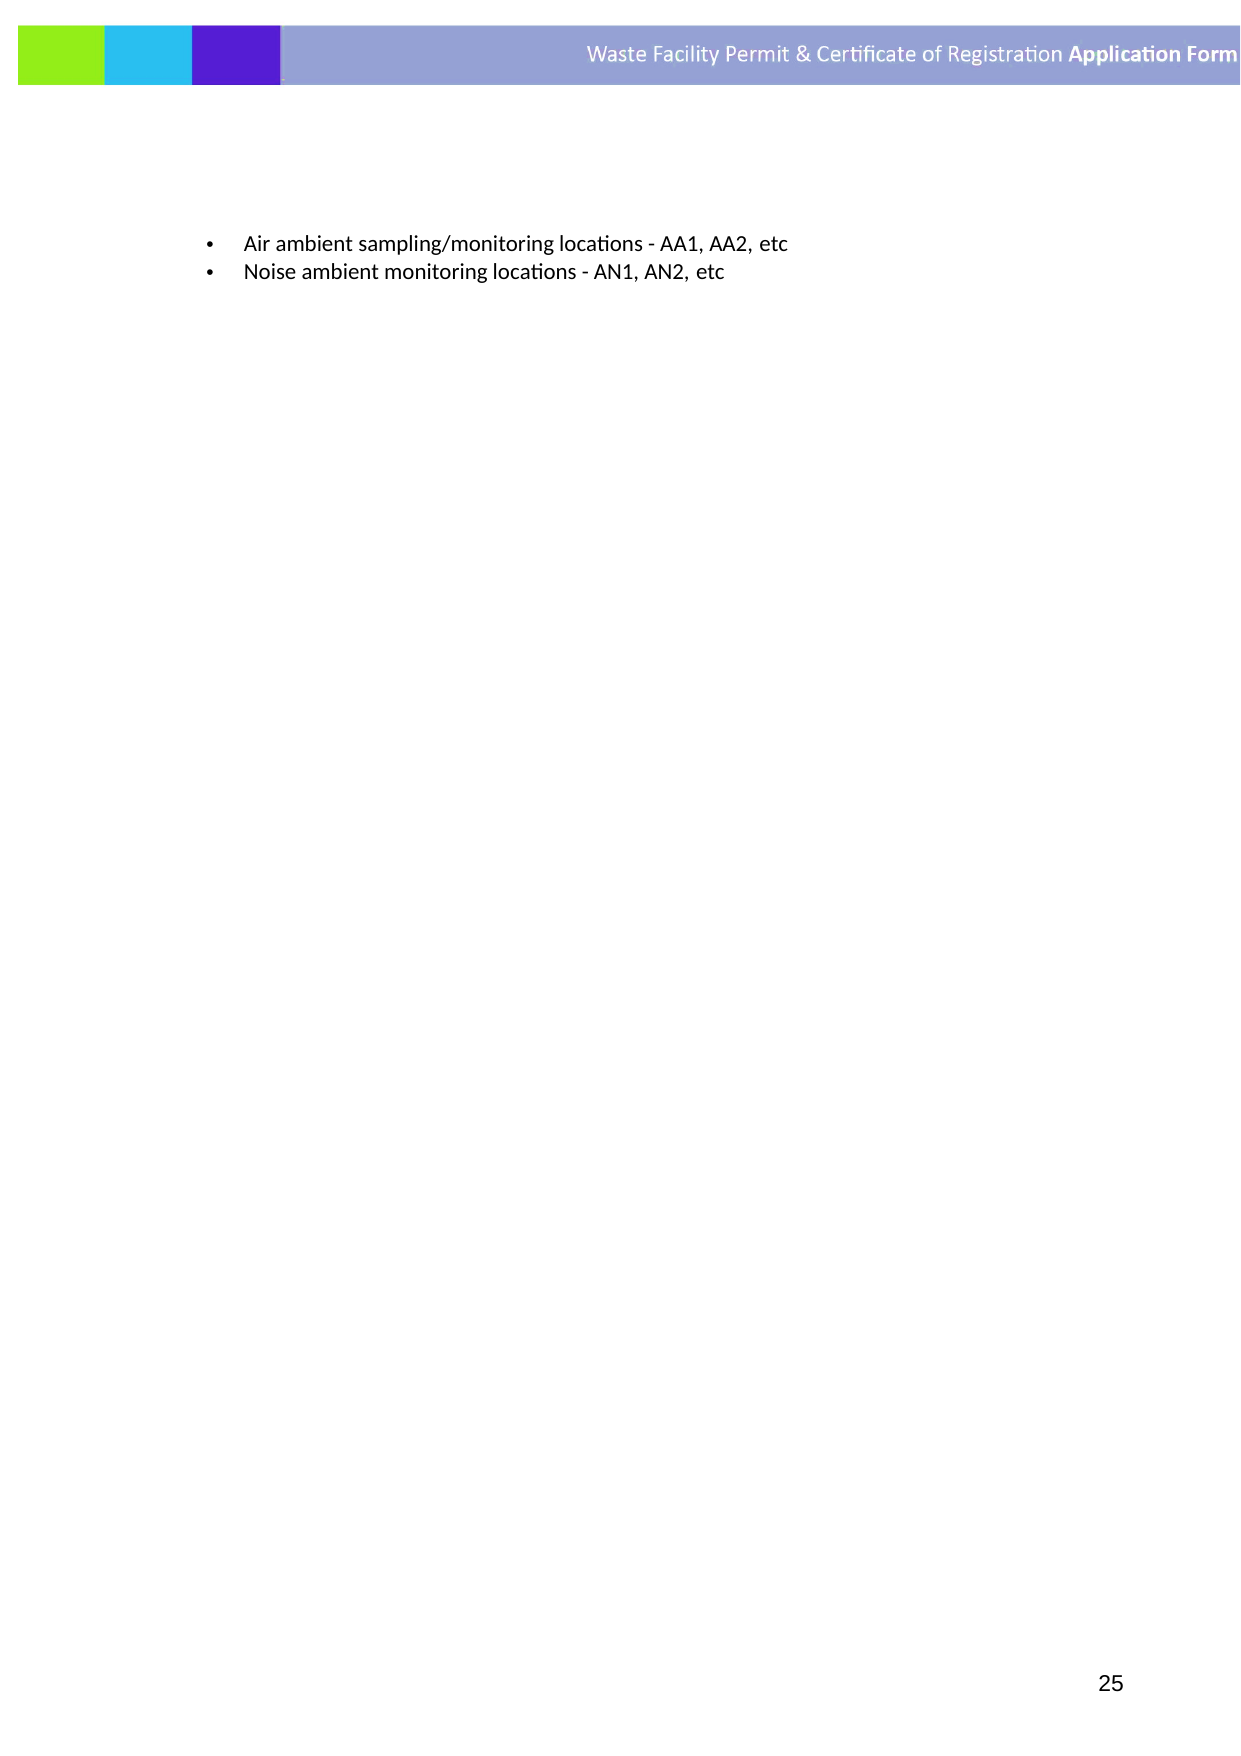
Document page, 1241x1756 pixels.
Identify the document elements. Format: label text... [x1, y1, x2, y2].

picture [18, 2, 1241, 102]
list Air ambient sampling/monitoring locations - AA1, AA2, etc [206, 229, 1123, 257]
list Noise ambient monitoring locations - AN1, AN2, etc [206, 257, 1123, 285]
